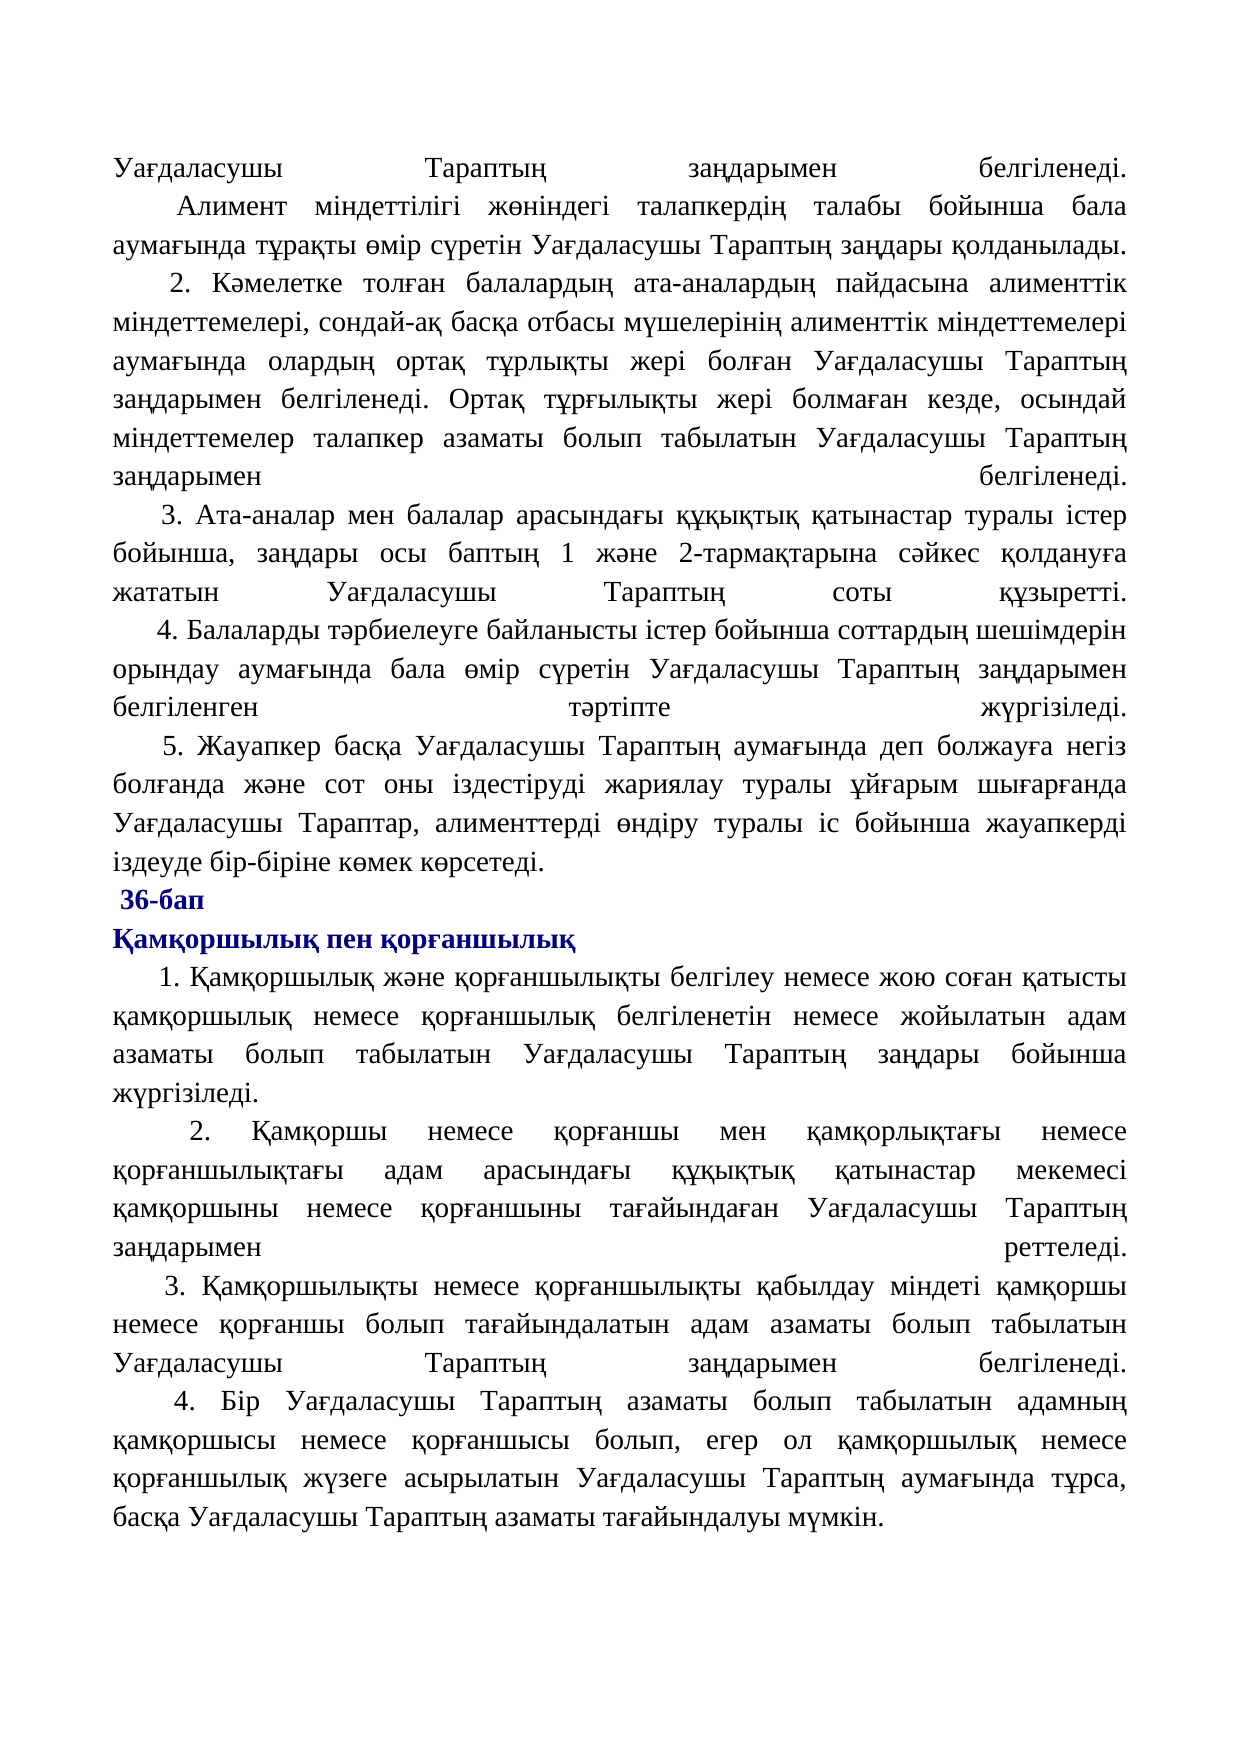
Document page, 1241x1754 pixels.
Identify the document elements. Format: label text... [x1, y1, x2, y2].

text 1. Қамқоршылық және қорғаншылықты белгiлеу немесе жою соған қатысты қамқоршылық немесе қорғаншылық белгiленетiн немесе жойылатын адам азаматы болып табылатын Уағдаласушы Тараптың заңдары бойынша жүргiзiледi. 2. Қамқоршы немесе қорғаншы мен қамқорлықтағы немесе қорғаншылықтағы адам арасындағы құқықтық қатынастар мекемесi қамқоршыны немесе қорғаншыны тағайындаған Уағдаласушы Тараптың заңдарымен реттеледi. 3. Қамқоршылықты немесе қорғаншылықты қабылдау мiндетi қамқоршы немесе қорғаншы болып тағайындалатын адам азаматы болып табылатын Уағдаласушы Тараптың заңдарымен белгiленедi. 4. Бiр Уағдаласушы Тараптың азаматы болып табылатын адамның қамқоршысы немесе қорғаншысы болып, егер ол қамқоршылық немесе қорғаншылық жүзеге асырылатын Уағдаласушы Тараптың аумағында тұрса, басқа Уағдаласушы Тараптың азаматы тағайындалуы мүмкiн. [112, 959, 1128, 1532]
text 36-бап Қамқоршылық пен қорғаншылық [112, 882, 1128, 954]
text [112, 150, 1128, 877]
